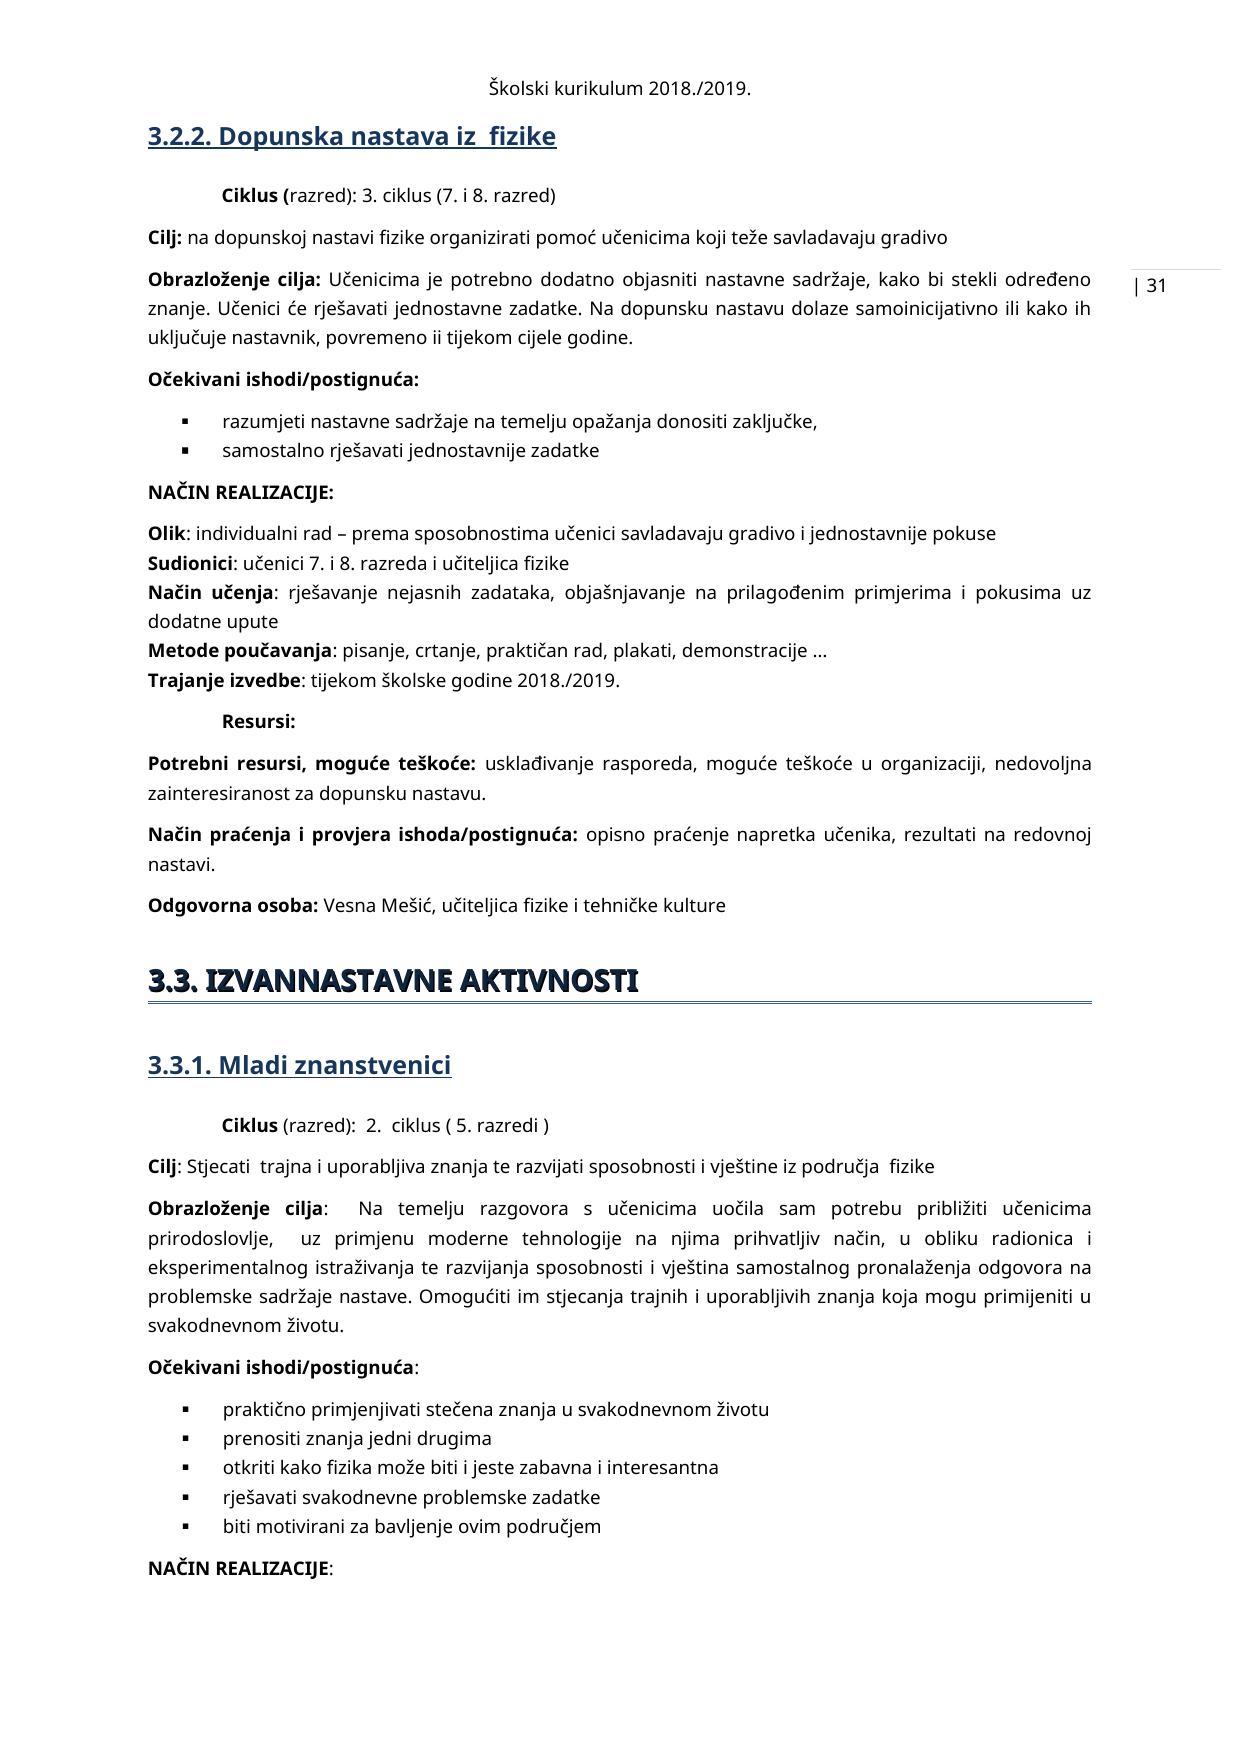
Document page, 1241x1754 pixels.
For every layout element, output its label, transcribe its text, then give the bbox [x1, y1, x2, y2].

list rješavati svakodnevne problemske zadatke [185, 1484, 1092, 1509]
text NAČIN REALIZACIJE: [148, 1555, 1092, 1581]
list Odgovorna osoba: Vesna Mešić, učiteljica fizike i tehničke kulture [148, 893, 1092, 918]
subtitle 3.3. IZVANNASTAVNE AKTIVNOSTI [148, 959, 1092, 1001]
list Obrazloženje cilja: Učenicima je potrebno dodatno objasniti nastavne sadržaje, kako bi stekli određeno znanje. Učenici će rješavati jednostavne zadatke. Na dopunsku nastavu dolaze samoinicijativno ili kako ih uključuje nastavnik, povremeno ii tijekom cijele godine. [148, 266, 1092, 350]
list NAČIN REALIZACIJE: [148, 479, 1092, 504]
text Očekivani ishodi/postignuća: [148, 1354, 1092, 1380]
list Očekivani ishodi/postignuća: [148, 366, 1092, 392]
list razumjeti nastavne sadržaje na temelju opažanja donositi zaključke, [185, 408, 1092, 433]
list samostalno rješavati jednostavnije zadatke [185, 437, 1092, 463]
text Obrazloženje cilja: Na temelju razgovora s učenicima uočila sam potrebu približiti učenicima prirodoslovlje, uz primjenu moderne tehnologije na njima prihvatljiv način, u obliku radionica i eksperimentalnog istraživanja te razvijanja sposobnosti i vještina samostalnog pronalaženja odgovora na problemske sadržaje nastave. Omogućiti im stjecanja trajnih i uporabljivih znanja koja mogu primijeniti u svakodnevnom životu. [148, 1196, 1092, 1338]
subtitle 3.3.1. Mladi znanstvenici [148, 1048, 1092, 1082]
list Trajanje izvedbe: tijekom školske godine 2018./2019. [148, 667, 1092, 693]
text Cilj: Stjecati trajna i uporabljiva znanja te razvijati sposobnosti i vještine iz područja fizike [148, 1154, 1092, 1179]
text Ciklus (razred): 2. ciklus ( 5. razredi ) [148, 1112, 1092, 1137]
list Olik: individualni rad – prema sposobnostima učenici savladavaju gradivo i jednostavnije pokuse [148, 521, 1092, 546]
list Način praćenja i provjera ishoda/postignuća: opisno praćenje napretka učenika, rezultati na redovnoj nastavi. [148, 822, 1092, 876]
list prenositi znanja jedni drugima [185, 1425, 1092, 1451]
list Resursi: [148, 709, 1092, 734]
list Potrebni resursi, moguće teškoće: usklađivanje rasporeda, moguće teškoće u organizaciji, nedovoljna zainteresiranost za dopunsku nastavu. [148, 751, 1092, 805]
list praktično primjenjivati stečena znanja u svakodnevnom životu [185, 1396, 1092, 1422]
list Način učenja: rješavanje nejasnih zadataka, objašnjavanje na prilagođenim primjerima i pokusima uz dodatne upute [148, 579, 1092, 634]
list Metode poučavanja: pisanje, crtanje, praktičan rad, plakati, demonstracije … [148, 638, 1092, 663]
list Ciklus (razred): 3. ciklus (7. i 8. razred) [148, 182, 1092, 208]
list otkriti kako fizika može biti i jeste zabavna i interesantna [185, 1455, 1092, 1480]
list biti motivirani za bavljenje ovim područjem [185, 1513, 1092, 1539]
list Sudionici: učenici 7. i 8. razreda i učiteljica fizike [148, 550, 1092, 576]
list Cilj: na dopunskoj nastavi fizike organizirati pomoć učenicima koji teže savladavaju gradivo [148, 224, 1092, 249]
subtitle 3.2.2. Dopunska nastava iz fizike [148, 118, 1092, 152]
